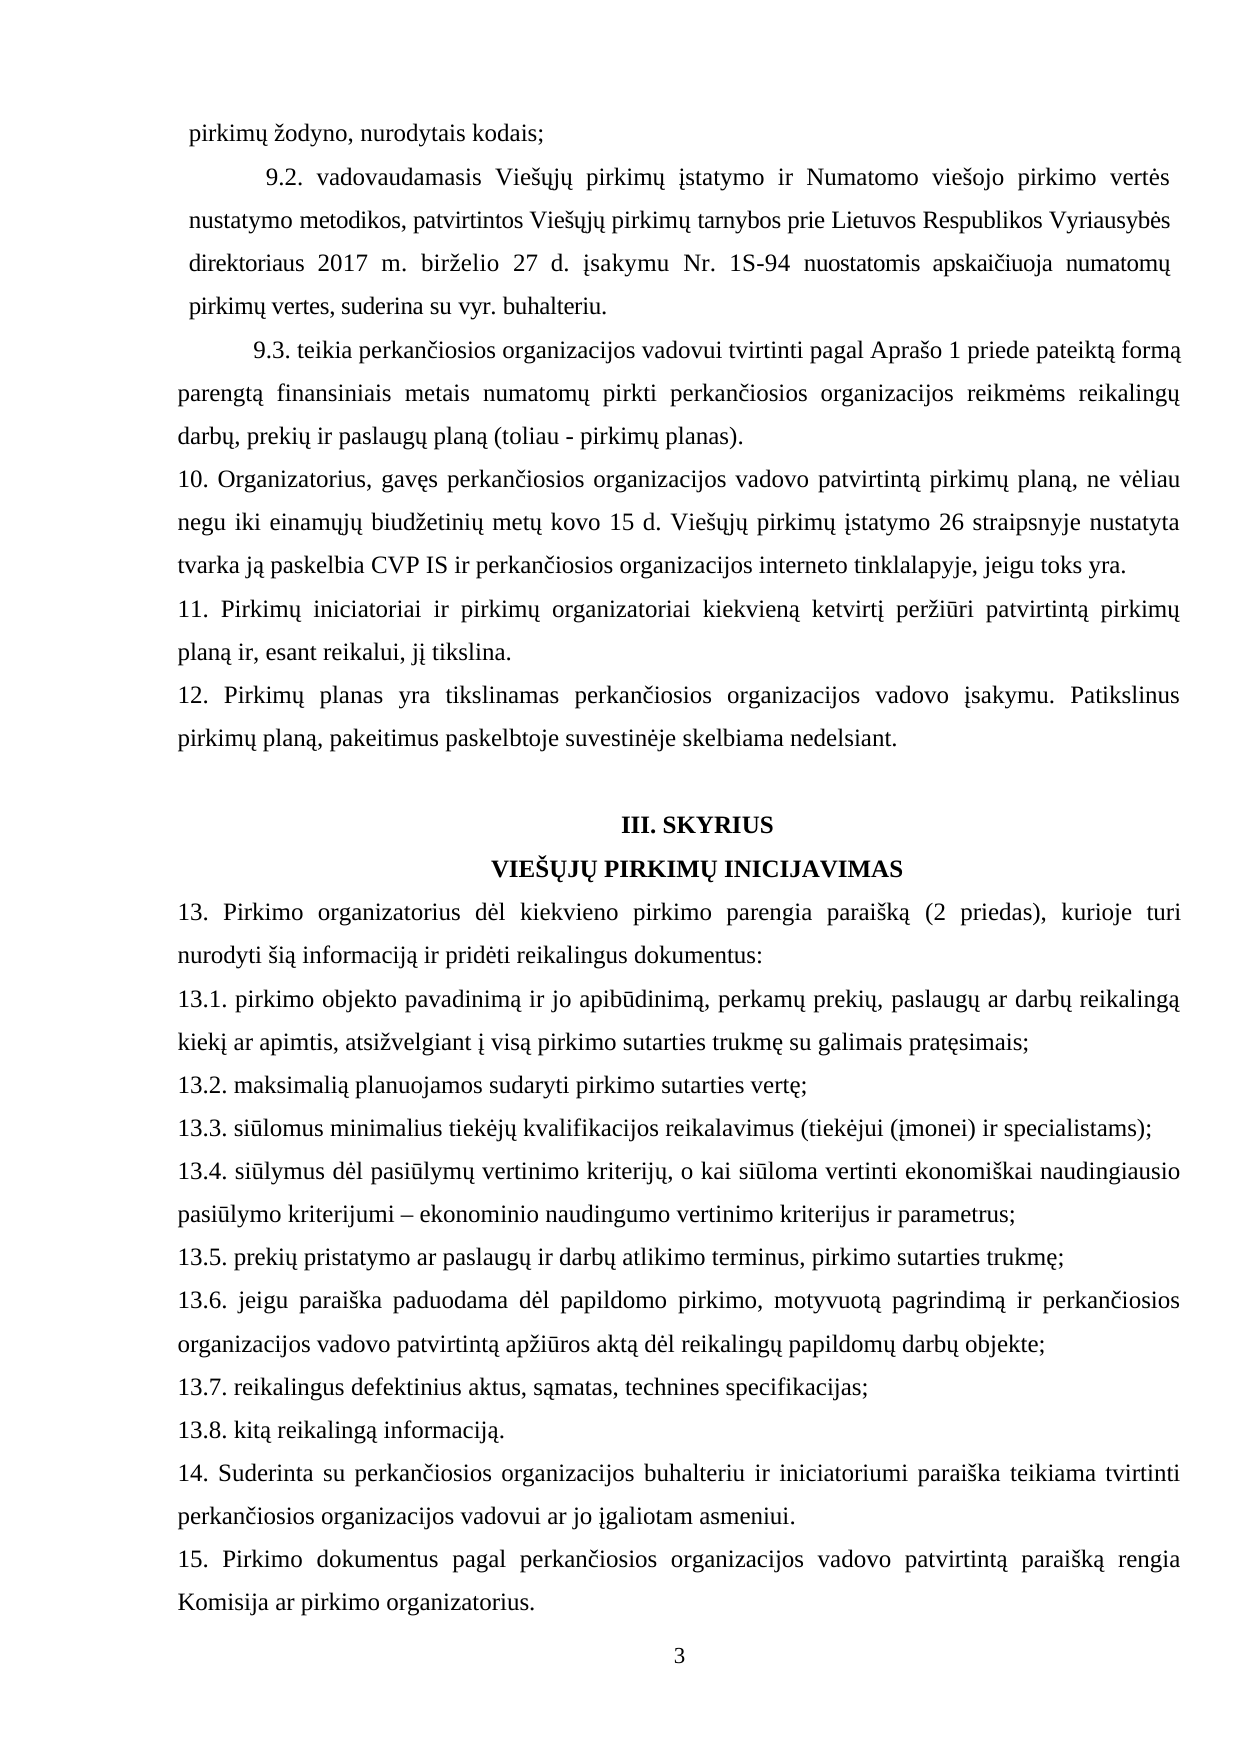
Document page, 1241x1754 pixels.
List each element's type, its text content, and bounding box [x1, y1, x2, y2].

text 10. Organizatorius, gavęs perkančiosios organizacijos vadovo patvirtintą pirkimų planą, ne vėliau negu iki einamųjų biudžetinių metų kovo 15 d. Viešųjų pirkimų įstatymo 26 straipsnyje nustatyta tvarka ją paskelbia CVP IS ir perkančiosios organizacijos interneto tinklalapyje, jeigu toks yra. [177, 464, 1181, 579]
text III. SKYRIUS [213, 810, 1181, 839]
text 13.1. pirkimo objekto pavadinimą ir jo apibūdinimą, perkamų prekių, paslaugų ar darbų reikalingą kiekį ar apimtis, atsižvelgiant į visą pirkimo sutarties trukmę su galimais pratęsimais; [177, 984, 1181, 1056]
text 14. Suderinta su perkančiosios organizacijos buhalteriu ir iniciatoriumi paraiška teikiama tvirtinti perkančiosios organizacijos vadovui ar jo įgaliotam asmeniui. [177, 1458, 1181, 1530]
text 12. Pirkimų planas yra tikslinamas perkančiosios organizacijos vadovo įsakymu. Patikslinus pirkimų planą, pakeitimus paskelbtoje suvestinėje skelbiama nedelsiant. [177, 680, 1181, 752]
list 9.2. vadovaudamasis Viešųjų pirkimų įstatymo ir Numatomo viešojo pirkimo vertės nustatymo metodikos, patvirtintos Viešųjų pirkimų tarnybos prie Lietuvos Respublikos Vyriausybės direktoriaus 2017 m. birželio 27 d. įsakymu Nr. 1S-94 nuostatomis apskaičiuoja numatomų pirkimų vertes, suderina su vyr. buhalteriu. [188, 162, 1171, 320]
text 13.5. prekių pristatymo ar paslaugų ir darbų atlikimo terminus, pirkimo sutarties trukmę; [177, 1242, 1181, 1271]
text 9.3. teikia perkančiosios organizacijos vadovui tvirtinti pagal Aprašo 1 priede pateiktą formą [213, 335, 1181, 364]
text 11. Pirkimų iniciatoriai ir pirkimų organizatoriai kiekvieną ketvirtį peržiūri patvirtintą pirkimų planą ir, esant reikalui, jį tikslina. [177, 594, 1181, 666]
text VIEŠŲJŲ PIRKIMŲ INICIJAVIMAS [213, 854, 1181, 883]
text 13.7. reikalingus defektinius aktus, sąmatas, technines specifikacijas; [177, 1372, 1181, 1401]
text 15. Pirkimo dokumentus pagal perkančiosios organizacijos vadovo patvirtintą paraišką rengia Komisija ar pirkimo organizatorius. [177, 1544, 1181, 1616]
text 13.3. siūlomus minimalius tiekėjų kvalifikacijos reikalavimus (tiekėjui (įmonei) ir specialistams); [177, 1113, 1181, 1142]
text 13. Pirkimo organizatorius dėl kiekvieno pirkimo parengia paraišką (2 priedas), kurioje turi nurodyti šią informaciją ir pridėti reikalingus dokumentus: [177, 897, 1181, 969]
text 13.6. jeigu paraiška paduodama dėl papildomo pirkimo, motyvuotą pagrindimą ir perkančiosios organizacijos vadovo patvirtintą apžiūros aktą dėl reikalingų papildomų darbų objekte; [177, 1286, 1181, 1357]
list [188, 118, 1170, 147]
text 13.4. siūlymus dėl pasiūlymų vertinimo kriterijų, o kai siūloma vertinti ekonomiškai naudingiausio pasiūlymo kriterijumi – ekonominio naudingumo vertinimo kriterijus ir parametrus; [177, 1156, 1181, 1228]
text 13.2. maksimalią planuojamos sudaryti pirkimo sutarties vertę; [177, 1070, 1181, 1099]
text parengtą finansiniais metais numatomų pirkti perkančiosios organizacijos reikmėms reikalingų darbų, prekių ir paslaugų planą (toliau - pirkimų planas). [177, 378, 1181, 450]
text 13.8. kitą reikalingą informaciją. [177, 1415, 1181, 1444]
